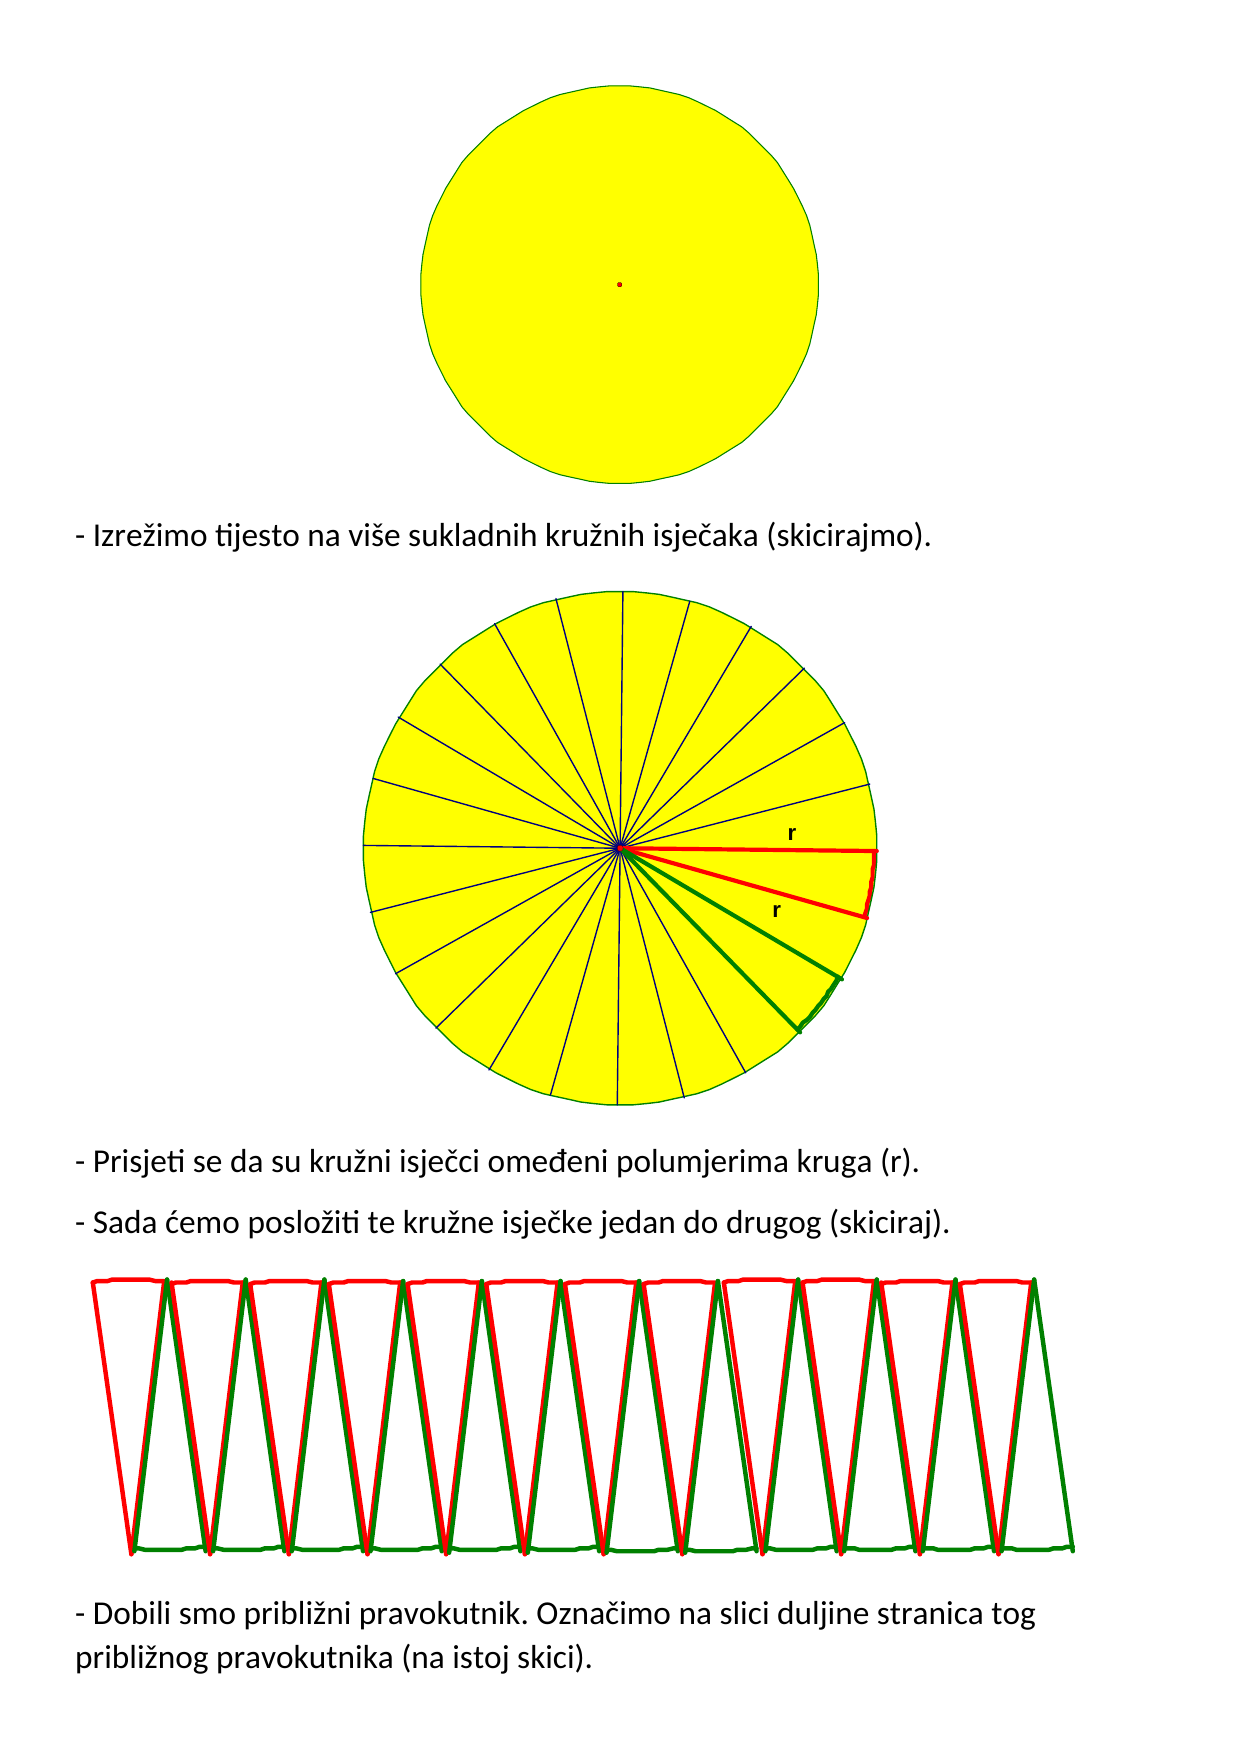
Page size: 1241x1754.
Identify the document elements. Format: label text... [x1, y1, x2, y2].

text - Sada ćemo posložiti te kružne isječke jedan do drugog (skiciraj). [75, 1201, 1165, 1242]
text - Prisjeti se da su kružni isječci omeđeni polumjerima kruga (r). [75, 1141, 1165, 1181]
text - Dobili smo približni pravokutnik. Označimo na slici duljine stranica tog približnog pravokutnika (na istoj skici). [75, 1592, 1165, 1677]
text - Izrežimo tijesto na više sukladnih kružnih isječaka (skicirajmo). [75, 514, 1165, 555]
